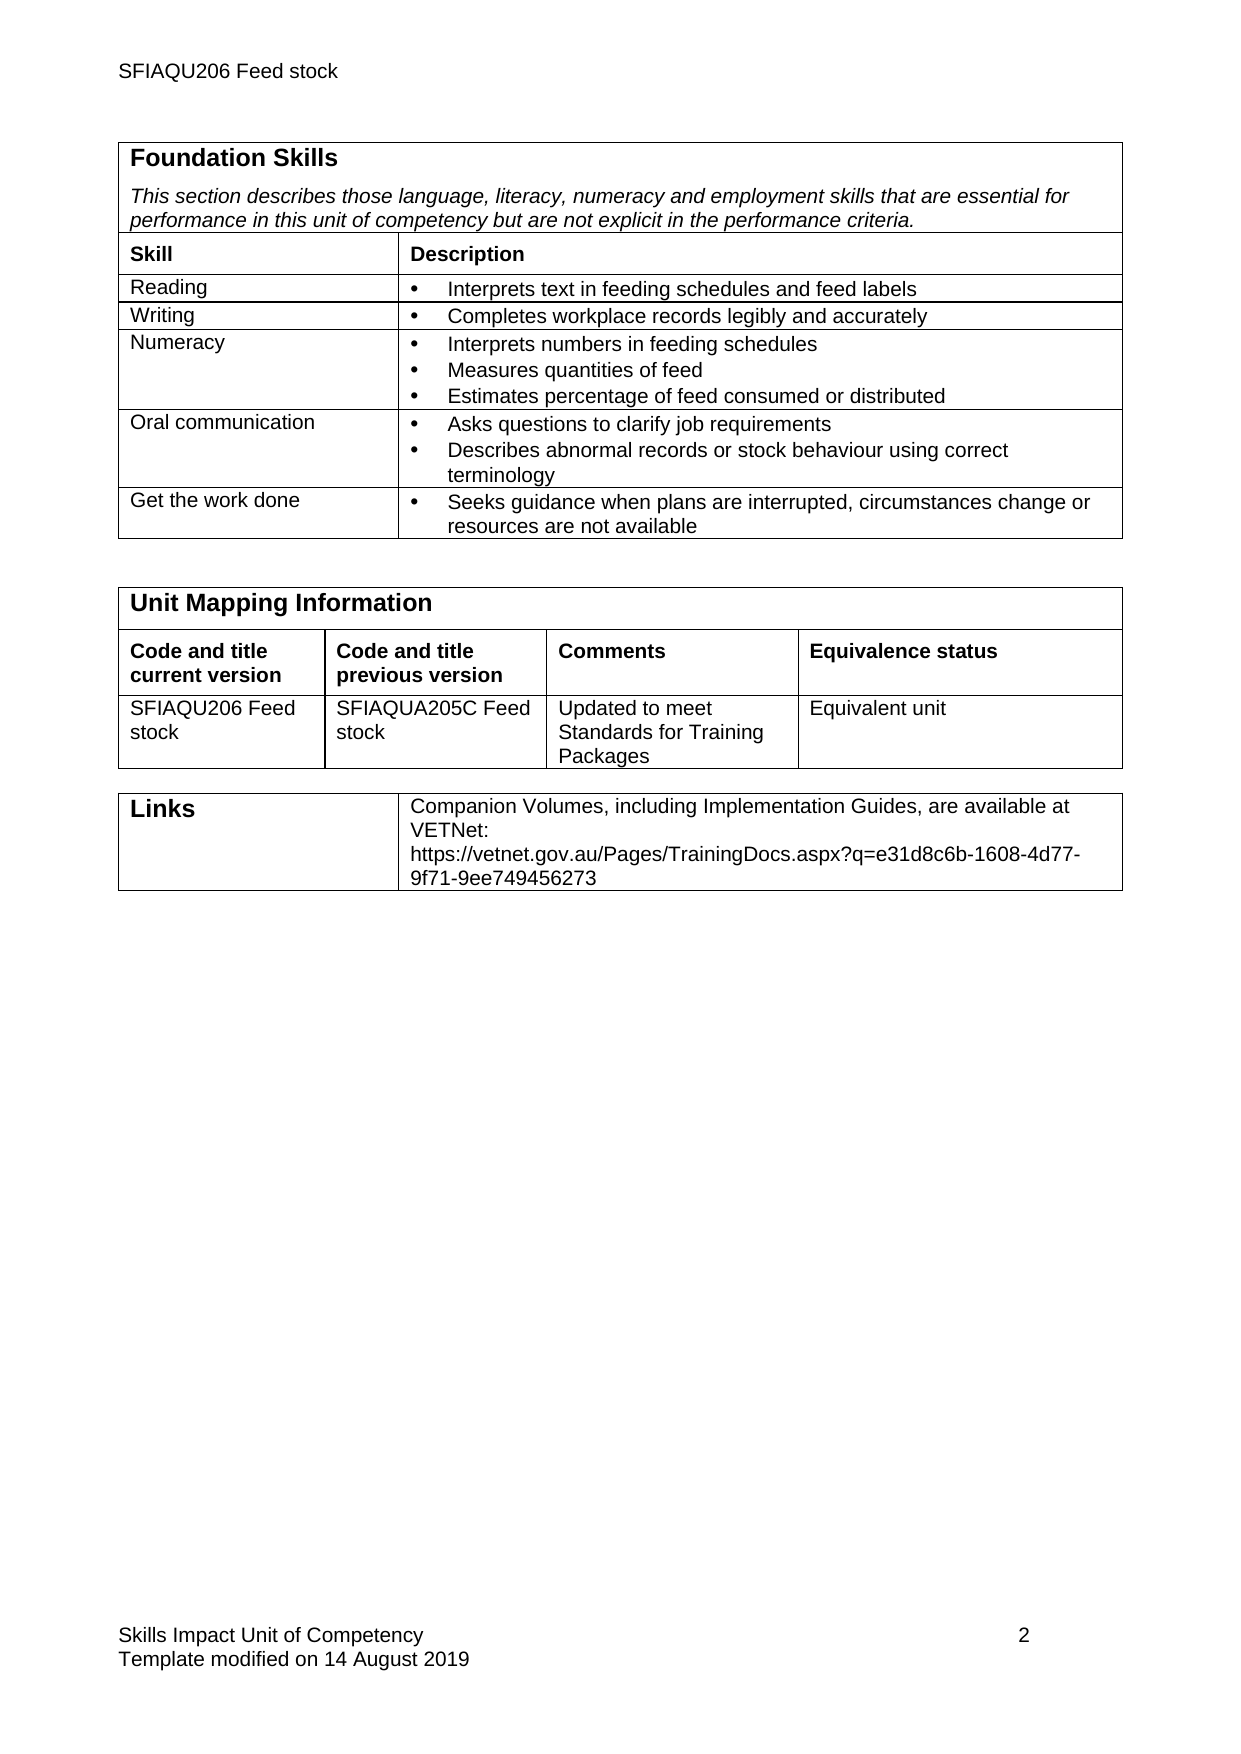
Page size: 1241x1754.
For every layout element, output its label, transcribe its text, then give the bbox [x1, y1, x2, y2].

table_header Companion Volumes, including Implementation Guides, are available at VETNet: https://vetnet.gov.au/Pages/TrainingDocs.aspx?q=e31d8c6b-1608-4d77-9f71-9ee749456273 [399, 794, 1122, 889]
table_cell Comments [547, 630, 798, 695]
table_header Unit Mapping Information [119, 588, 1122, 629]
table_cell Description [399, 233, 1122, 274]
table_cell Oral communication [119, 410, 398, 487]
table_cell Get the work done [119, 488, 398, 538]
table_cell Interprets numbers in feeding schedules Measures quantities of feed Estimates percentage of feed consumed or distributed [399, 330, 1122, 409]
table_cell Asks questions to clarify job requirements Describes abnormal records or stock behaviour using correct terminology [399, 410, 1122, 487]
table_cell Equivalent unit [799, 696, 1122, 768]
table_cell Equivalence status [799, 630, 1122, 695]
table_header Foundation Skills This section describes those language, literacy, numeracy and employment skills that are essential for performance in this unit of competency but are not explicit in the performance criteria. [119, 143, 1122, 232]
table_cell SFIAQU206 Feed stock [119, 696, 324, 768]
table_cell Completes workplace records legibly and accurately [399, 303, 1122, 329]
table_cell Reading [119, 275, 398, 301]
table_cell SFIAQUA205C Feed stock [326, 696, 546, 768]
table_cell Interprets text in feeding schedules and feed labels [399, 275, 1122, 301]
table_cell Code and title previous version [326, 630, 546, 695]
table_header Links [119, 794, 398, 889]
table_cell Numeracy [119, 330, 398, 409]
table_cell Code and title current version [119, 630, 324, 695]
table_cell Writing [119, 303, 398, 329]
table_cell Skill [119, 233, 398, 274]
table_cell Updated to meet Standards for Training Packages [547, 696, 798, 768]
table_cell Seeks guidance when plans are interrupted, circumstances change or resources are not available [399, 488, 1122, 538]
